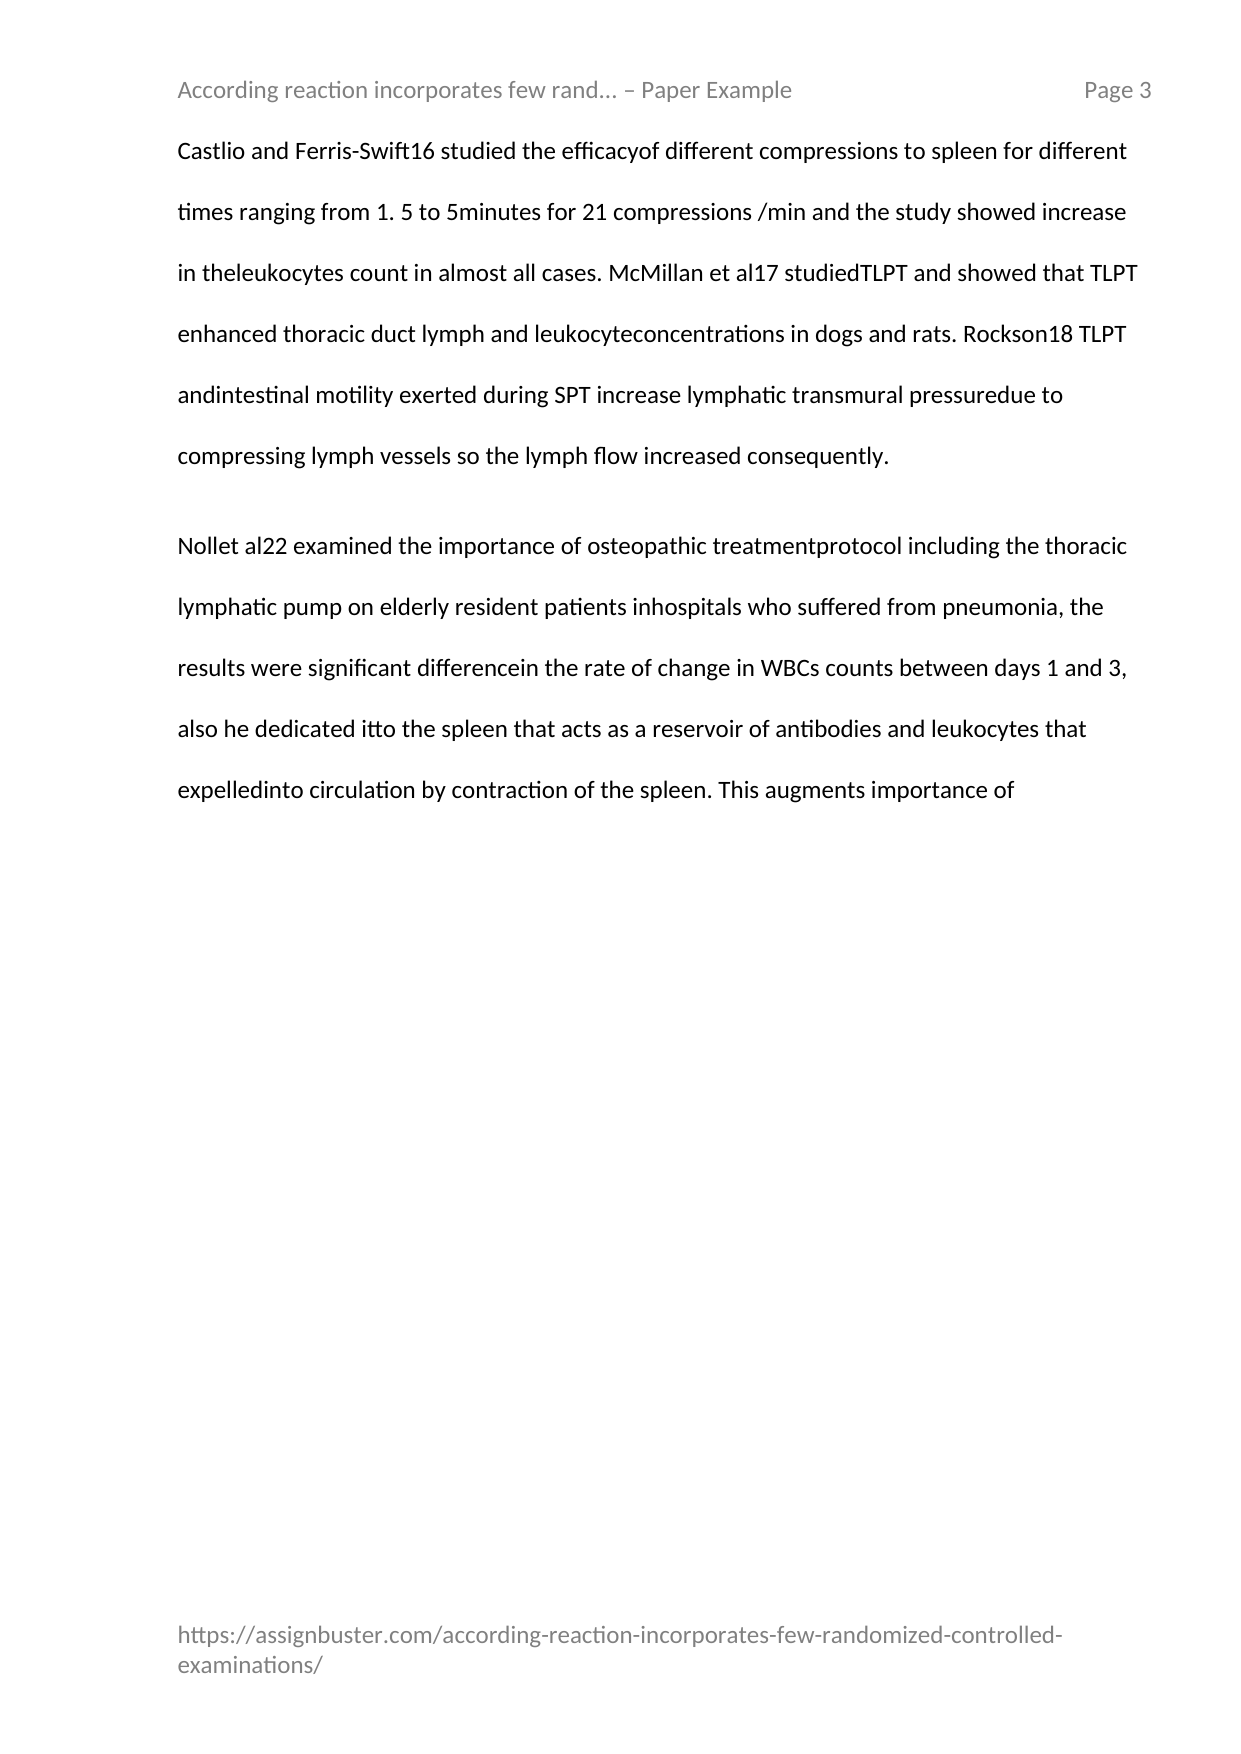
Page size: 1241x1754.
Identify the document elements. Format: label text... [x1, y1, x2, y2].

text Nollet al22 examined the importance of osteopathic treatmentprotocol including the thoracic lymphatic pump on elderly resident patients inhospitals who suffered from pneumonia, the results were significant differencein the rate of change in WBCs counts between days 1 and 3, also he dedicated itto the spleen that acts as a reservoir of antibodies and leukocytes that expelledinto circulation by contraction of the spleen. This augments importance of [177, 531, 1152, 805]
text Castlio and Ferris-Swift16 studied the efficacyof different compressions to spleen for different times ranging from 1. 5 to 5minutes for 21 compressions /min and the study showed increase in theleukocytes count in almost all cases. McMillan et al17 studiedTLPT and showed that TLPT enhanced thoracic duct lymph and leukocyteconcentrations in dogs and rats. Rockson18 TLPT andintestinal motility exerted during SPT increase lymphatic transmural pressuredue to compressing lymph vessels so the lymph flow increased consequently. [177, 135, 1152, 471]
